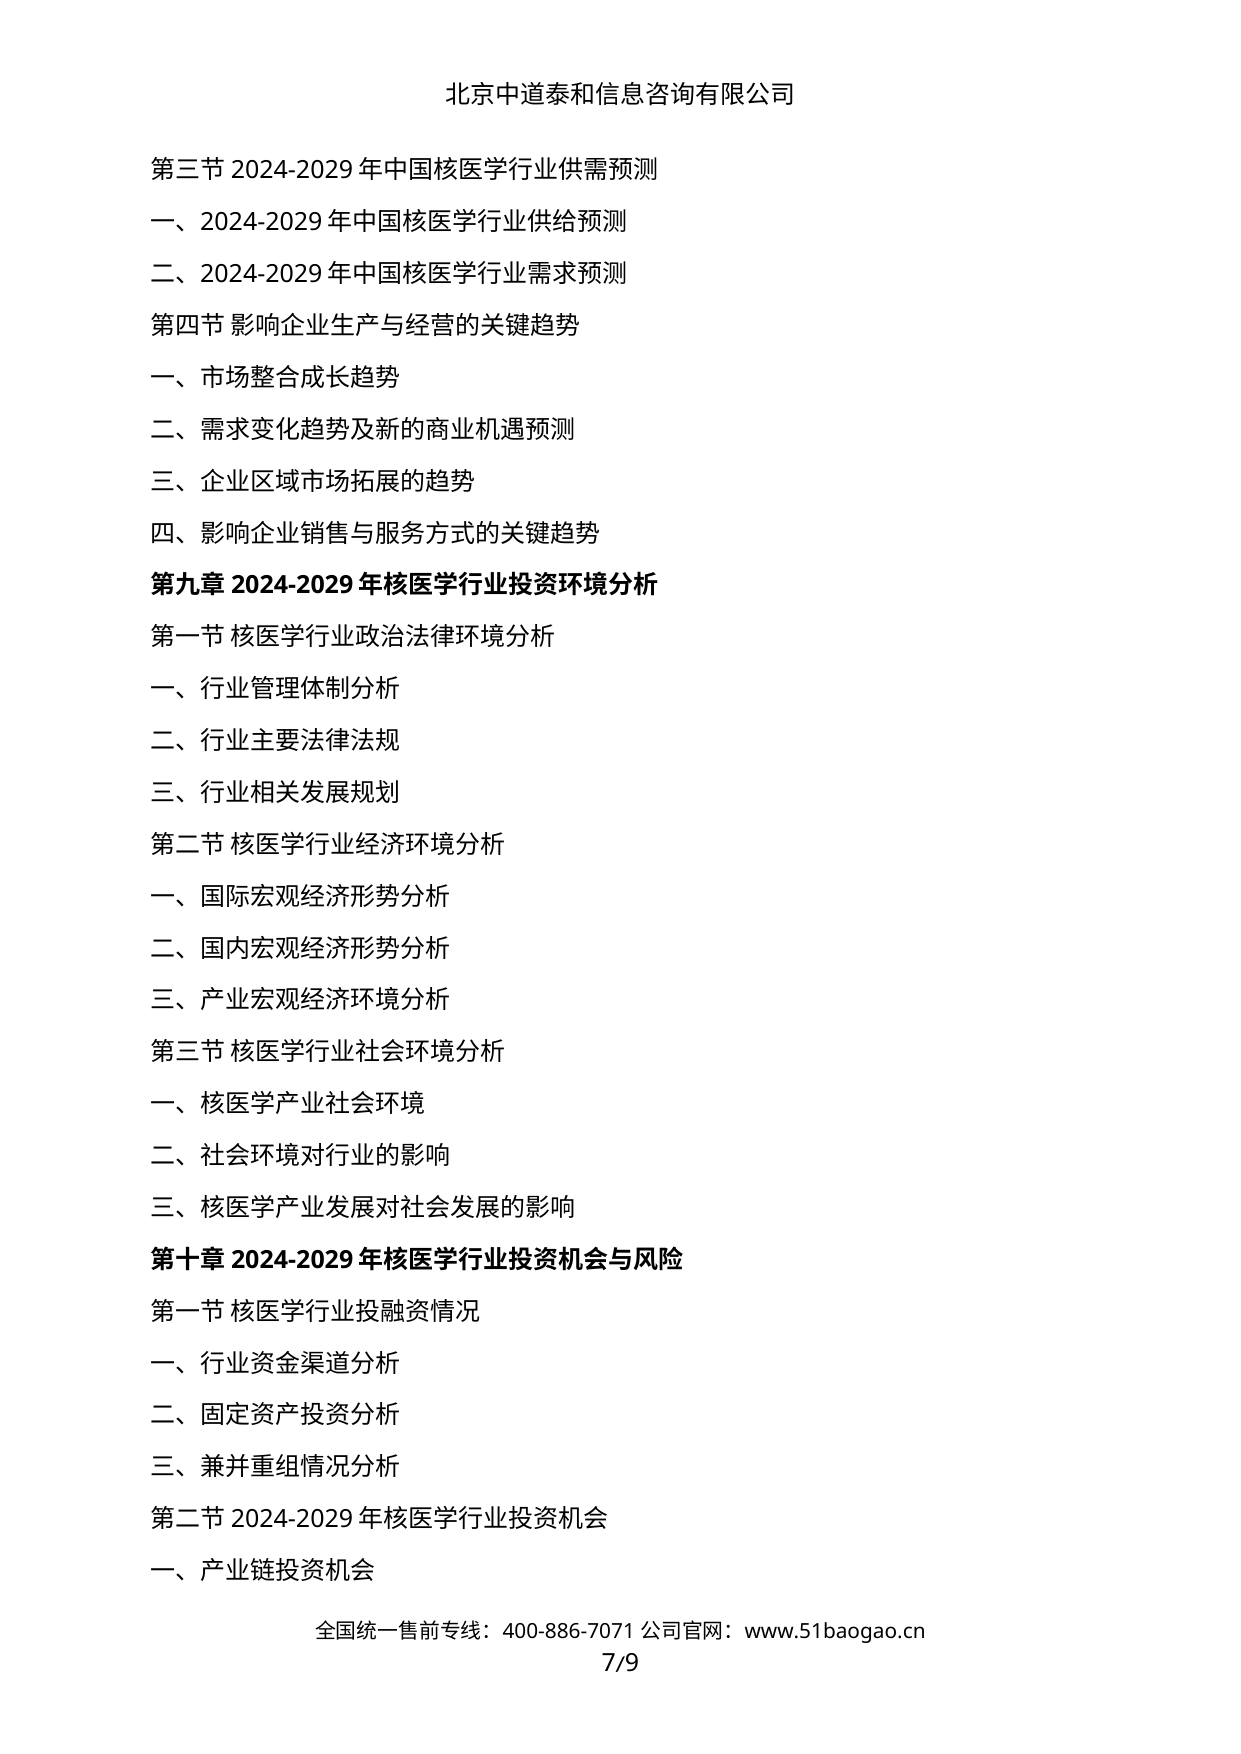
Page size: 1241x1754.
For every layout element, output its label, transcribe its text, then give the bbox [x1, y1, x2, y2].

text 第一节 核医学行业政治法律环境分析 [150, 617, 1090, 653]
text 二、固定资产投资分析 [150, 1395, 1090, 1431]
text 二、国内宏观经济形势分析 [150, 928, 1090, 964]
text 第十章 2024-2029年核医学行业投资机会与风险 [150, 1239, 1090, 1276]
text 一、2024-2029年中国核医学行业供给预测 [150, 202, 1090, 238]
text 二、行业主要法律法规 [150, 721, 1090, 757]
text 第三节 2024-2029年中国核医学行业供需预测 [150, 150, 1090, 186]
text 三、行业相关发展规划 [150, 772, 1090, 809]
text 四、影响企业销售与服务方式的关键趋势 [150, 513, 1090, 549]
text 二、2024-2029年中国核医学行业需求预测 [150, 254, 1090, 290]
text 一、行业资金渠道分析 [150, 1343, 1090, 1379]
text 三、企业区域市场拓展的趋势 [150, 461, 1090, 497]
text 三、兼并重组情况分析 [150, 1447, 1090, 1483]
text 一、产业链投资机会 [150, 1551, 1090, 1587]
text 第一节 核医学行业投融资情况 [150, 1291, 1090, 1327]
text 第三节 核医学行业社会环境分析 [150, 1032, 1090, 1068]
text 第二节 核医学行业经济环境分析 [150, 824, 1090, 861]
text 二、需求变化趋势及新的商业机遇预测 [150, 409, 1090, 446]
text 第九章 2024-2029年核医学行业投资环境分析 [150, 565, 1090, 601]
text 一、核医学产业社会环境 [150, 1084, 1090, 1120]
text 一、市场整合成长趋势 [150, 357, 1090, 394]
text 三、核医学产业发展对社会发展的影响 [150, 1187, 1090, 1224]
text 三、产业宏观经济环境分析 [150, 980, 1090, 1016]
text 第二节 2024-2029年核医学行业投资机会 [150, 1499, 1090, 1535]
text 一、国际宏观经济形势分析 [150, 876, 1090, 912]
text 第四节 影响企业生产与经营的关键趋势 [150, 306, 1090, 342]
text 一、行业管理体制分析 [150, 669, 1090, 705]
text 二、社会环境对行业的影响 [150, 1136, 1090, 1172]
